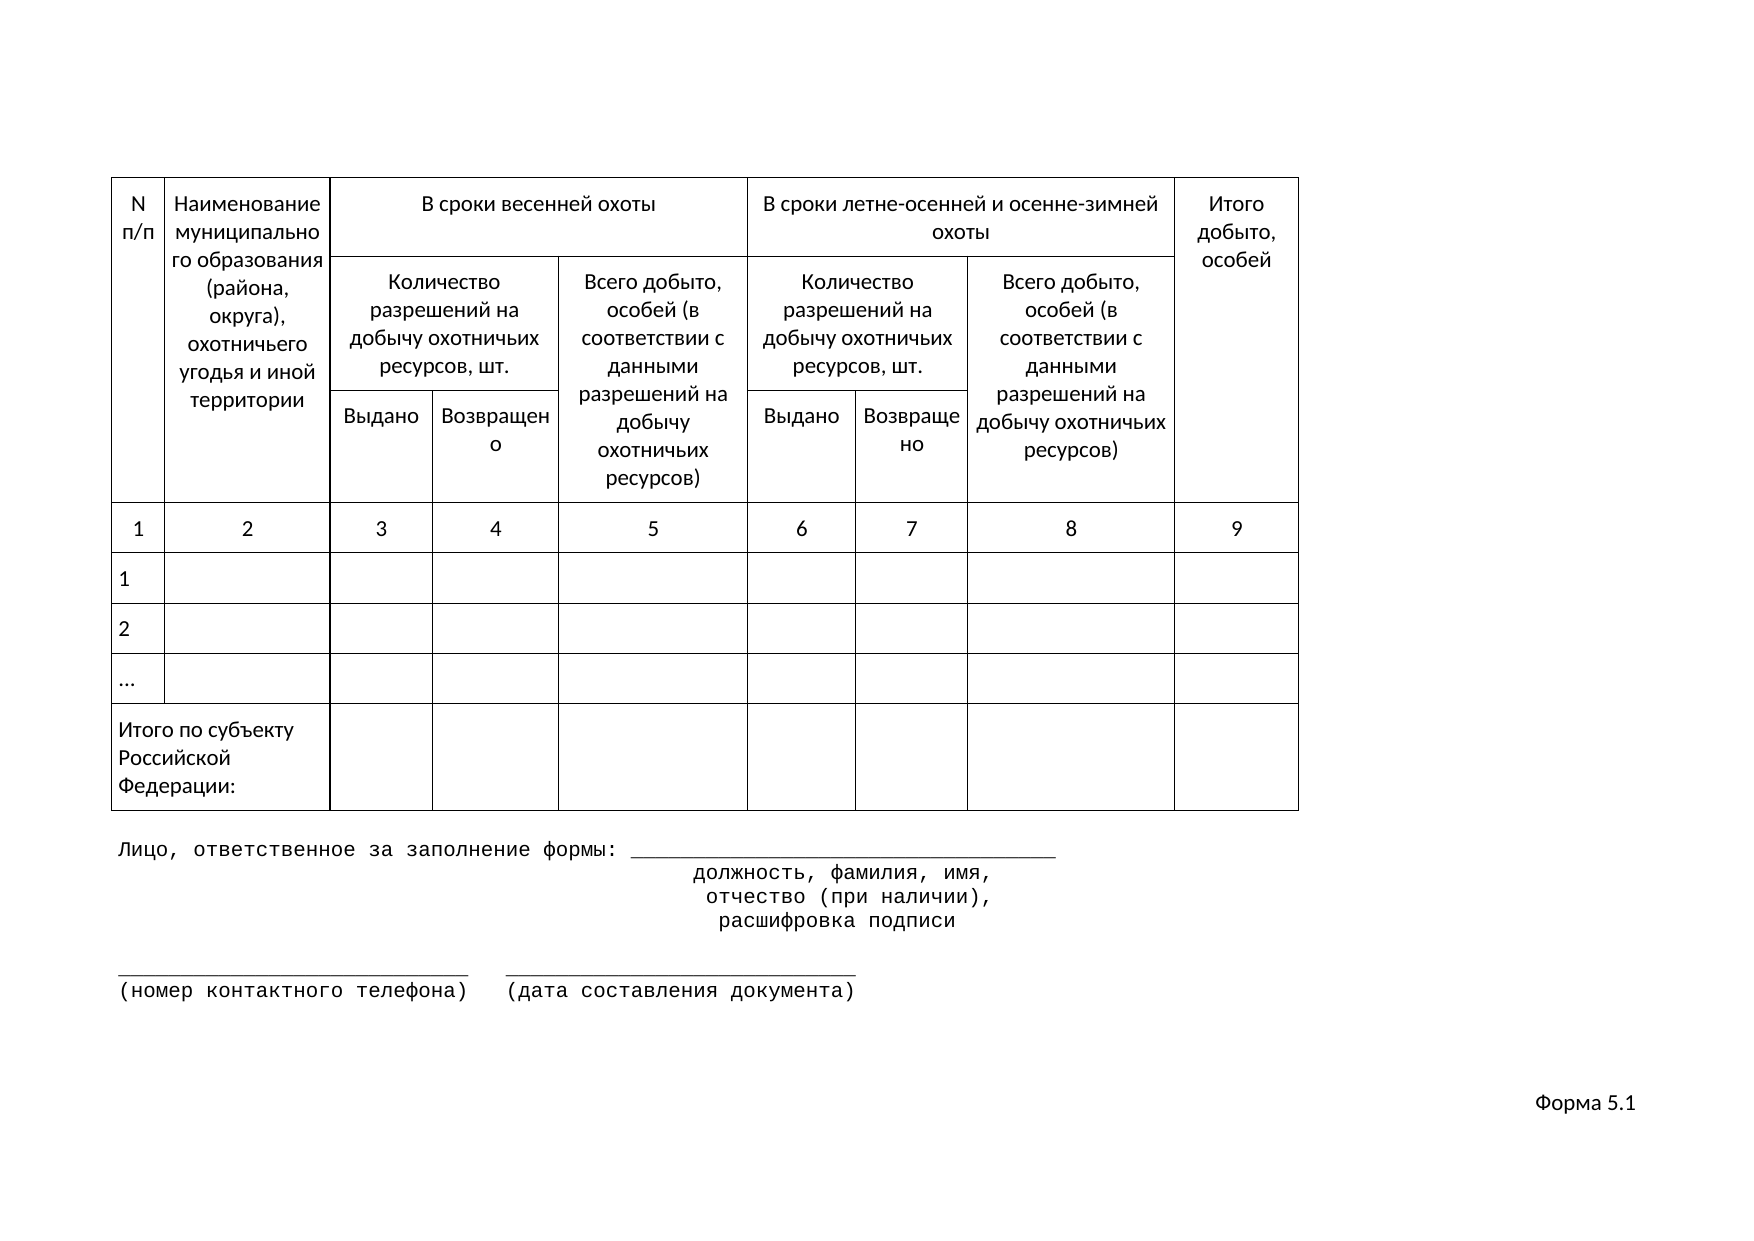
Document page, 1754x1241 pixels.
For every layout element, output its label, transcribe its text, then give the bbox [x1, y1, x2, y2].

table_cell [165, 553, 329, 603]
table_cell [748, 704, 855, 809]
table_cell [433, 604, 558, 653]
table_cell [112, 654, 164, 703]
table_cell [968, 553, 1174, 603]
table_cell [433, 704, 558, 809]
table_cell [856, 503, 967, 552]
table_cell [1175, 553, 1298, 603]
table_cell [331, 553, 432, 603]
text (номер контактного телефона) (дата составления документа) [118, 981, 1636, 1004]
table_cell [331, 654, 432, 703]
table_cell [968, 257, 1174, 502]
text расшифровка подписи [118, 909, 1636, 933]
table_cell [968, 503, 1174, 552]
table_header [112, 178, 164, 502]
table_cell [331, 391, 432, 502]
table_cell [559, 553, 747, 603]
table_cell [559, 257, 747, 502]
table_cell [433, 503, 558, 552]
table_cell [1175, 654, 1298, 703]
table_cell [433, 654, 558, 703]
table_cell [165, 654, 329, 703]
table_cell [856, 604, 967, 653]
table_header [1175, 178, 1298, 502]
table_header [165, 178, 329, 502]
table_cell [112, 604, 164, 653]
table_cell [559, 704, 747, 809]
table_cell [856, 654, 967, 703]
text отчество (при наличии), [118, 886, 1636, 909]
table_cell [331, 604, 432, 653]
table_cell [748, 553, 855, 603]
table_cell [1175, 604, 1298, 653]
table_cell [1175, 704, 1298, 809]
text Форма 5.1 [118, 1088, 1636, 1116]
text должность, фамилия, имя, [118, 862, 1636, 886]
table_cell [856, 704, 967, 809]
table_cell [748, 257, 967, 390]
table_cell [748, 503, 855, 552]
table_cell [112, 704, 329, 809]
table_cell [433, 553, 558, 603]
text Лицо, ответственное за заполнение формы: __________________________________ [118, 839, 1636, 862]
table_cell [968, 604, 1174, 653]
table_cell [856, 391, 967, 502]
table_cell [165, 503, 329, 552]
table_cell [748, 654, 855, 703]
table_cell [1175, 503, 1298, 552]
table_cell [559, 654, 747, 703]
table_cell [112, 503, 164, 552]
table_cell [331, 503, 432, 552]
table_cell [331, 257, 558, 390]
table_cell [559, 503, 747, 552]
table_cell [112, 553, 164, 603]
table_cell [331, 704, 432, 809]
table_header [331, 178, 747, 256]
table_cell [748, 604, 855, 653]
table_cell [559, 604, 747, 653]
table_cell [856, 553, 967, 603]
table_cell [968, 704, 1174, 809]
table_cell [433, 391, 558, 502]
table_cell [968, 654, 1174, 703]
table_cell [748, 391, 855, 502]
text ____________________________ ____________________________ [118, 957, 1636, 981]
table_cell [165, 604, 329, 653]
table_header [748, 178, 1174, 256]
